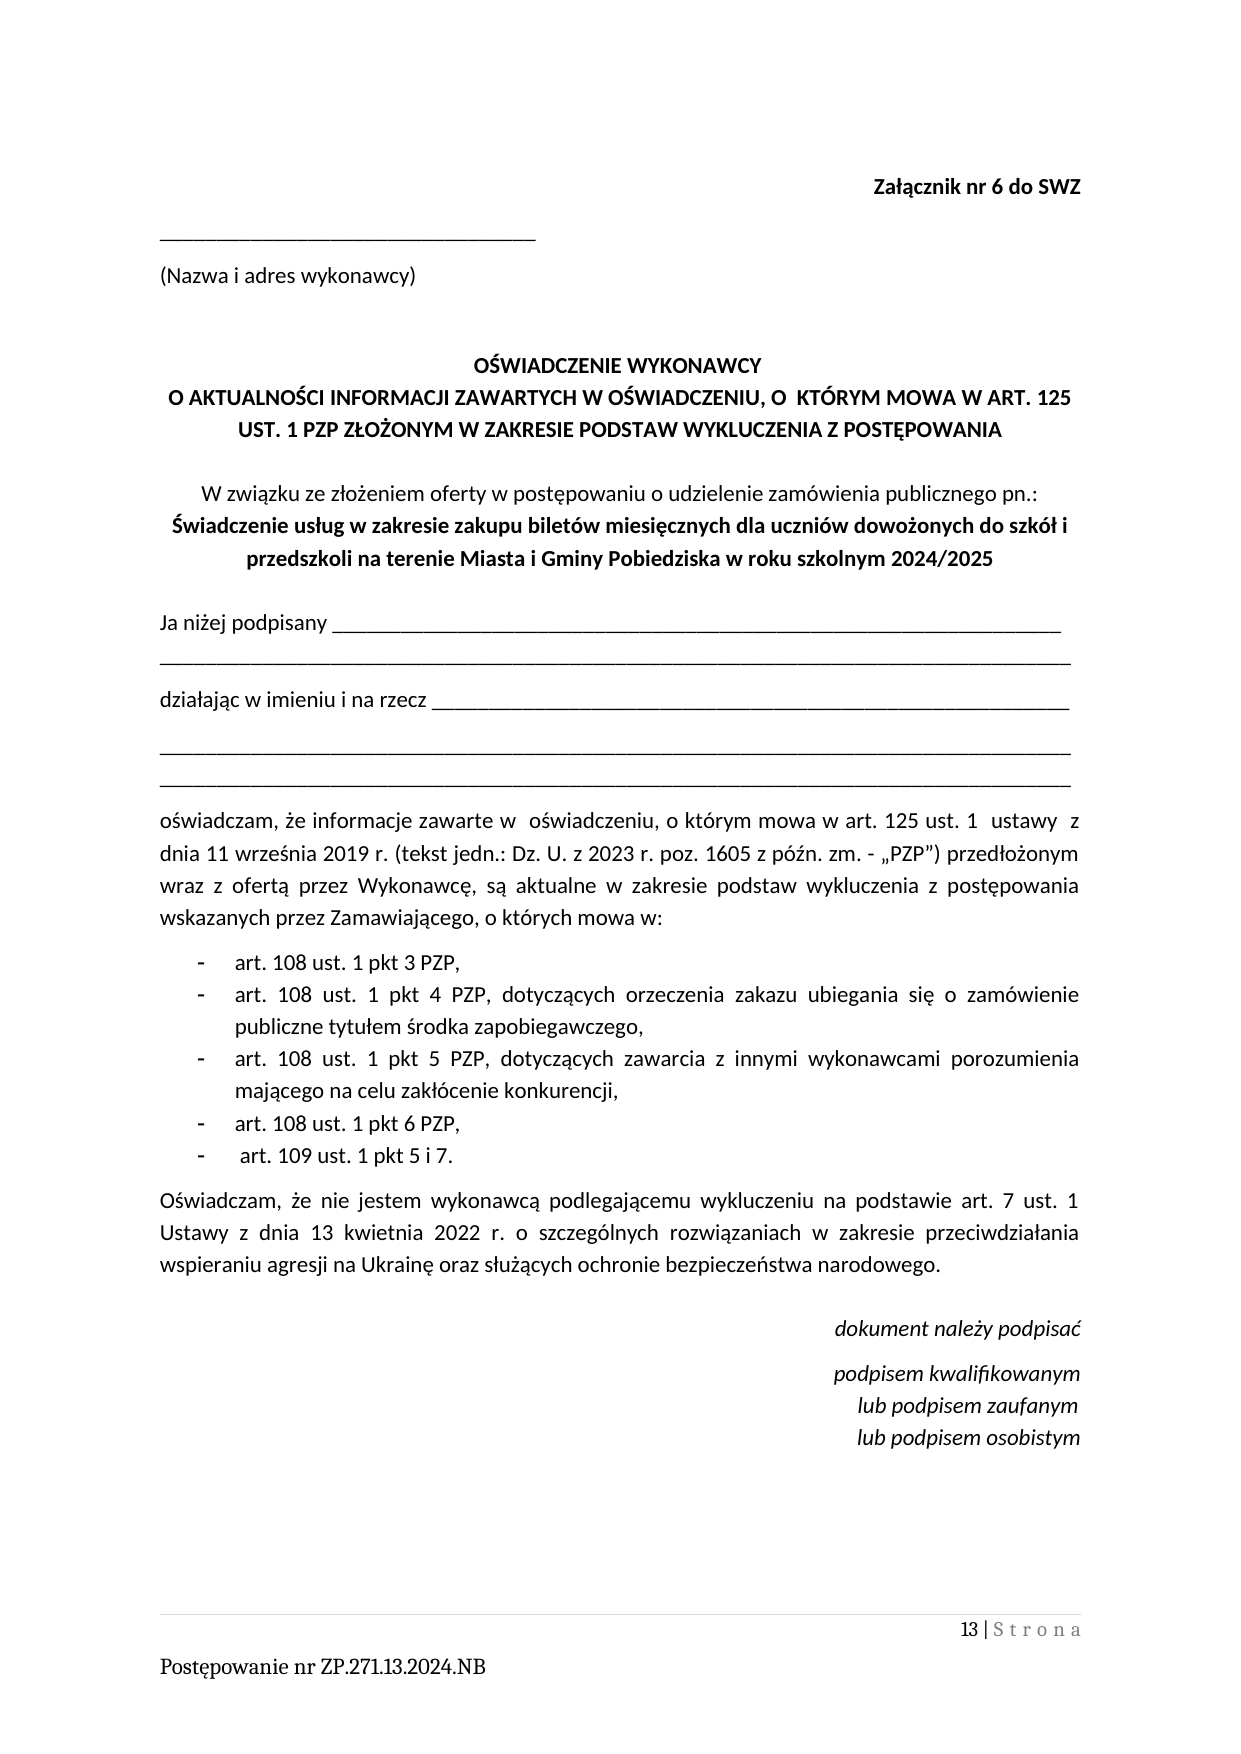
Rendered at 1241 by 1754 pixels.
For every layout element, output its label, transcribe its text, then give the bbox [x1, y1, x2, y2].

text Oświadczam, że nie jestem wykonawcą podlegającemu wykluczeniu na podstawie art. 7 ust. 1 Ustawy z dnia 13 kwietnia 2022 r. o szczególnych rozwiązaniach w zakresie przeciwdziałania wspieraniu agresji na Ukrainę oraz służących ochronie bezpieczeństwa narodowego. [159, 1186, 1081, 1278]
text Ja niżej podpisany ________________________________________________________________ ________________________________________________________________________________ [159, 608, 1081, 668]
list art. 108 ust. 1 pkt 5 PZP, dotyczących zawarcia z innymi wykonawcami porozumienia mającego na celu zakłócenie konkurencji, [197, 1044, 1081, 1105]
text działając w imieniu i na rzecz ________________________________________________________ [159, 685, 1081, 713]
text OŚWIADCZENIE WYKONAWCY O AKTUALNOŚCI INFORMACJI ZAWARTYCH W OŚWIADCZENIU, O KTÓRYM MOWA W ART. 125 UST. 1 PZP ZŁOŻONYM W ZAKRESIE PODSTAW WYKLUCZENIA Z POSTĘPOWANIA [159, 351, 1081, 443]
text Załącznik nr 6 do SWZ [159, 172, 1081, 200]
text (Nazwa i adres wykonawcy) [159, 261, 1081, 289]
list art. 109 ust. 1 pkt 5 i 7. [197, 1141, 1081, 1169]
text W związku ze złożeniem oferty w postępowaniu o udzielenie zamówienia publicznego pn.: Świadczenie usług w zakresie zakupu biletów miesięcznych dla uczniów dowożonych do szkół i przedszkoli na terenie Miasta i Gminy Pobiedziska w roku szkolnym 2024/2025 [159, 479, 1081, 572]
text oświadczam, że informacje zawarte w oświadczeniu, o którym mowa w art. 125 ust. 1 ustawy z dnia 11 września 2019 r. (tekst jedn.: Dz. U. z 2023 r. poz. 1605 z późn. zm. - „PZP”) przedłożonym wraz z ofertą przez Wykonawcę, są aktualne w zakresie podstaw wykluczenia z postępowania wskazanych przez Zamawiającego, o których mowa w: [159, 807, 1081, 931]
list art. 108 ust. 1 pkt 6 PZP, [197, 1109, 1081, 1137]
list art. 108 ust. 1 pkt 3 PZP, [197, 948, 1081, 976]
text ________________________________________________________________________________________________________________________________________________________________ [159, 730, 1081, 790]
text dokument należy podpisać [159, 1314, 1081, 1342]
text lub podpisem zaufanym [159, 1391, 1081, 1419]
text podpisem kwalifikowanym [159, 1359, 1081, 1387]
text lub podpisem osobistym [159, 1423, 1081, 1452]
text _________________________________ [159, 217, 1081, 245]
list art. 108 ust. 1 pkt 4 PZP, dotyczących orzeczenia zakazu ubiegania się o zamówienie publiczne tytułem środka zapobiegawczego, [197, 980, 1081, 1040]
